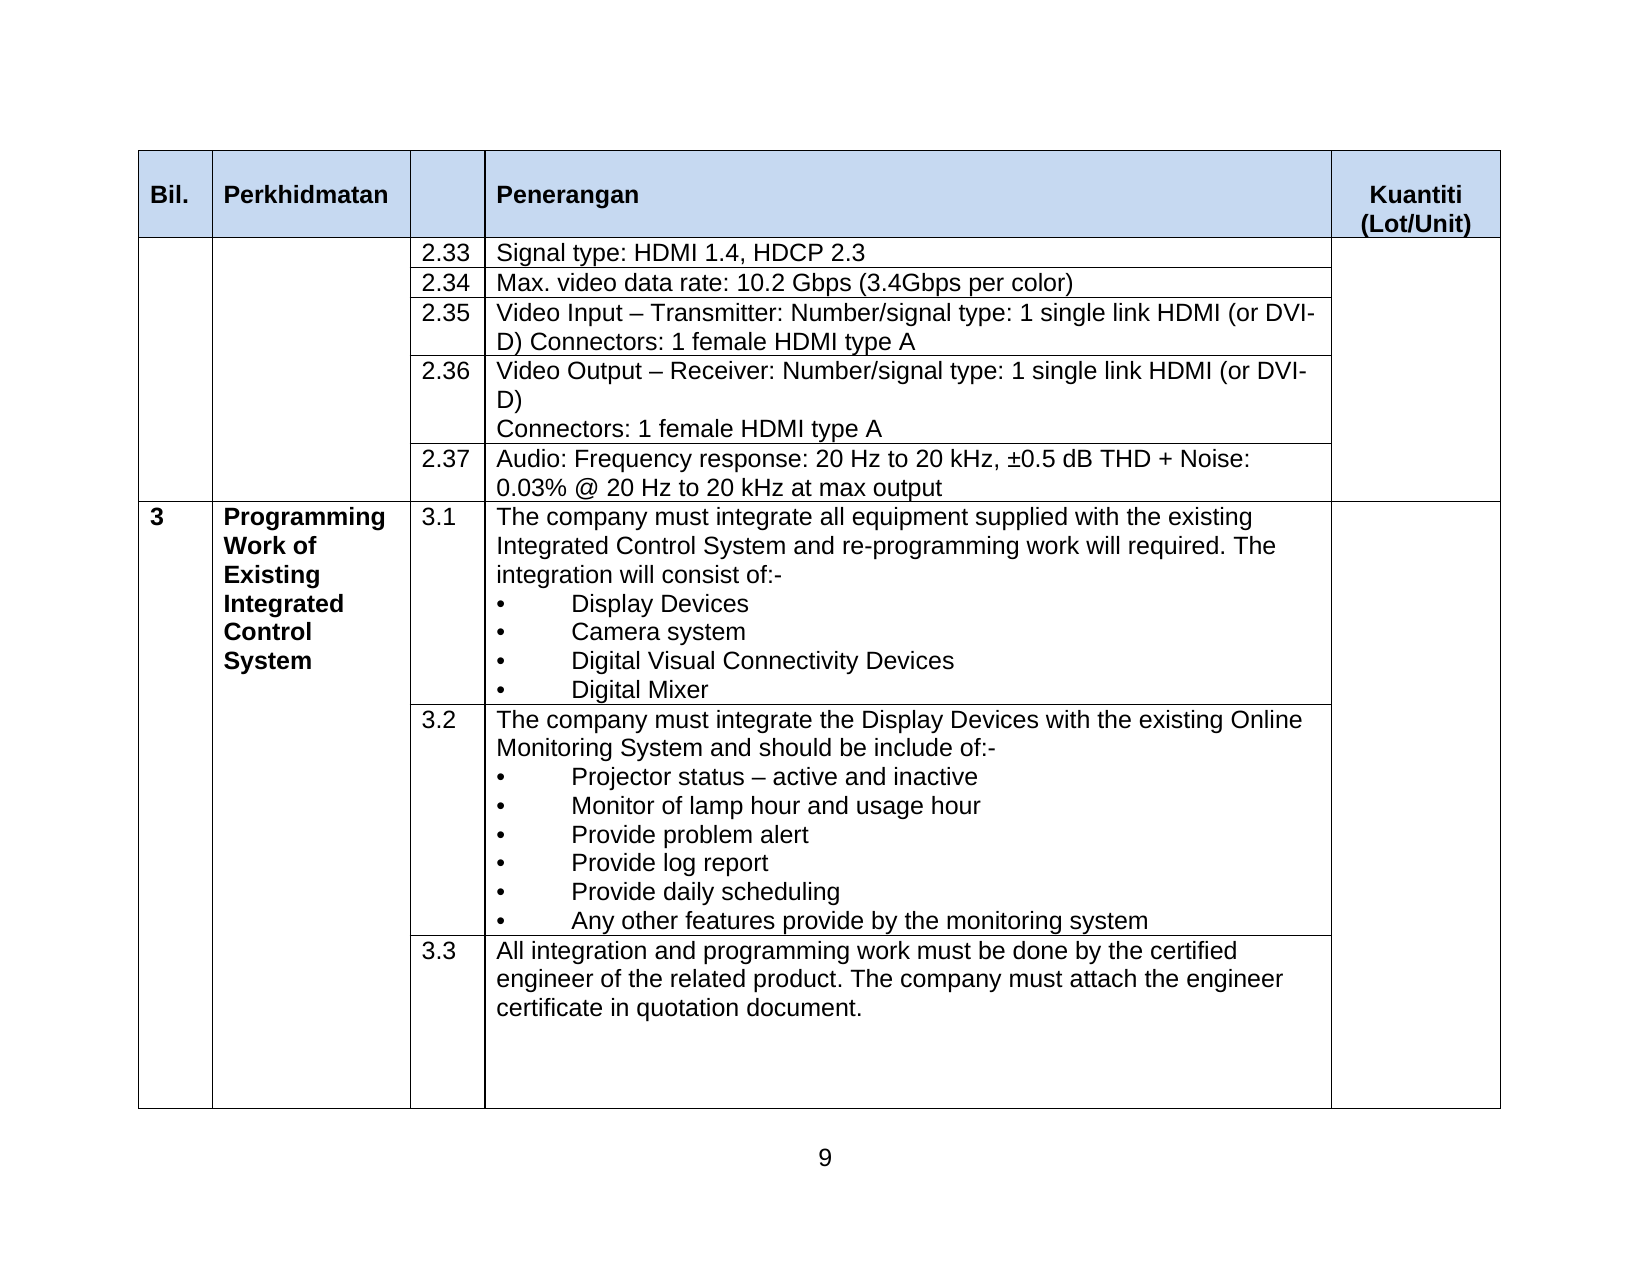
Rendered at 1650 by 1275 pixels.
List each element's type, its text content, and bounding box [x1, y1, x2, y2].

table_cell 2.36 [411, 356, 484, 443]
table_cell Programming Work of Existing Integrated Control System [213, 502, 410, 1108]
table_header Bil. [139, 151, 212, 237]
table_cell 3 [139, 502, 212, 1108]
table_header Penerangan [486, 151, 1331, 237]
table_cell The company must integrate all equipment supplied with the existing Integrated Control System and re-programming work will required. The integration will consist of:- • Display Devices • Camera system • Digital Visual Connectivity Devices • Digital Mixer [486, 502, 1331, 703]
table_cell 2.37 [411, 444, 484, 501]
table_header Kuantiti (Lot/Unit) [1332, 151, 1500, 237]
table_cell Max. video data rate: 10.2 Gbps (3.4Gbps per color) [486, 268, 1331, 297]
table_cell Video Output – Receiver: Number/signal type: 1 single link HDMI (or DVI-D) Connectors: 1 female HDMI type A [486, 356, 1331, 443]
table_cell [1332, 502, 1500, 1108]
table_cell The company must integrate the Display Devices with the existing Online Monitoring System and should be include of:- • Projector status – active and inactive • Monitor of lamp hour and usage hour • Provide problem alert • Provide log report • Provide daily scheduling • Any other features provide by the monitoring system [486, 705, 1331, 934]
table_header [411, 151, 484, 237]
table_cell Video Input – Transmitter: Number/signal type: 1 single link HDMI (or DVI-D) Connectors: 1 female HDMI type A [486, 298, 1331, 355]
table_cell 3.3 [411, 936, 484, 1108]
table_cell 2.34 [411, 268, 484, 297]
table_cell 2.33 [411, 238, 484, 267]
table_cell 3.2 [411, 705, 484, 934]
table_cell Audio: Frequency response: 20 Hz to 20 kHz, ±0.5 dB THD + Noise: 0.03% @ 20 Hz to 20 kHz at max output [486, 444, 1331, 501]
table_cell All integration and programming work must be done by the certified engineer of the related product. The company must attach the engineer certificate in quotation document. [486, 936, 1331, 1108]
table_cell 2.35 [411, 298, 484, 355]
table_cell 3.1 [411, 502, 484, 703]
table_header Perkhidmatan [213, 151, 410, 237]
table_cell Signal type: HDMI 1.4, HDCP 2.3 [486, 238, 1331, 267]
